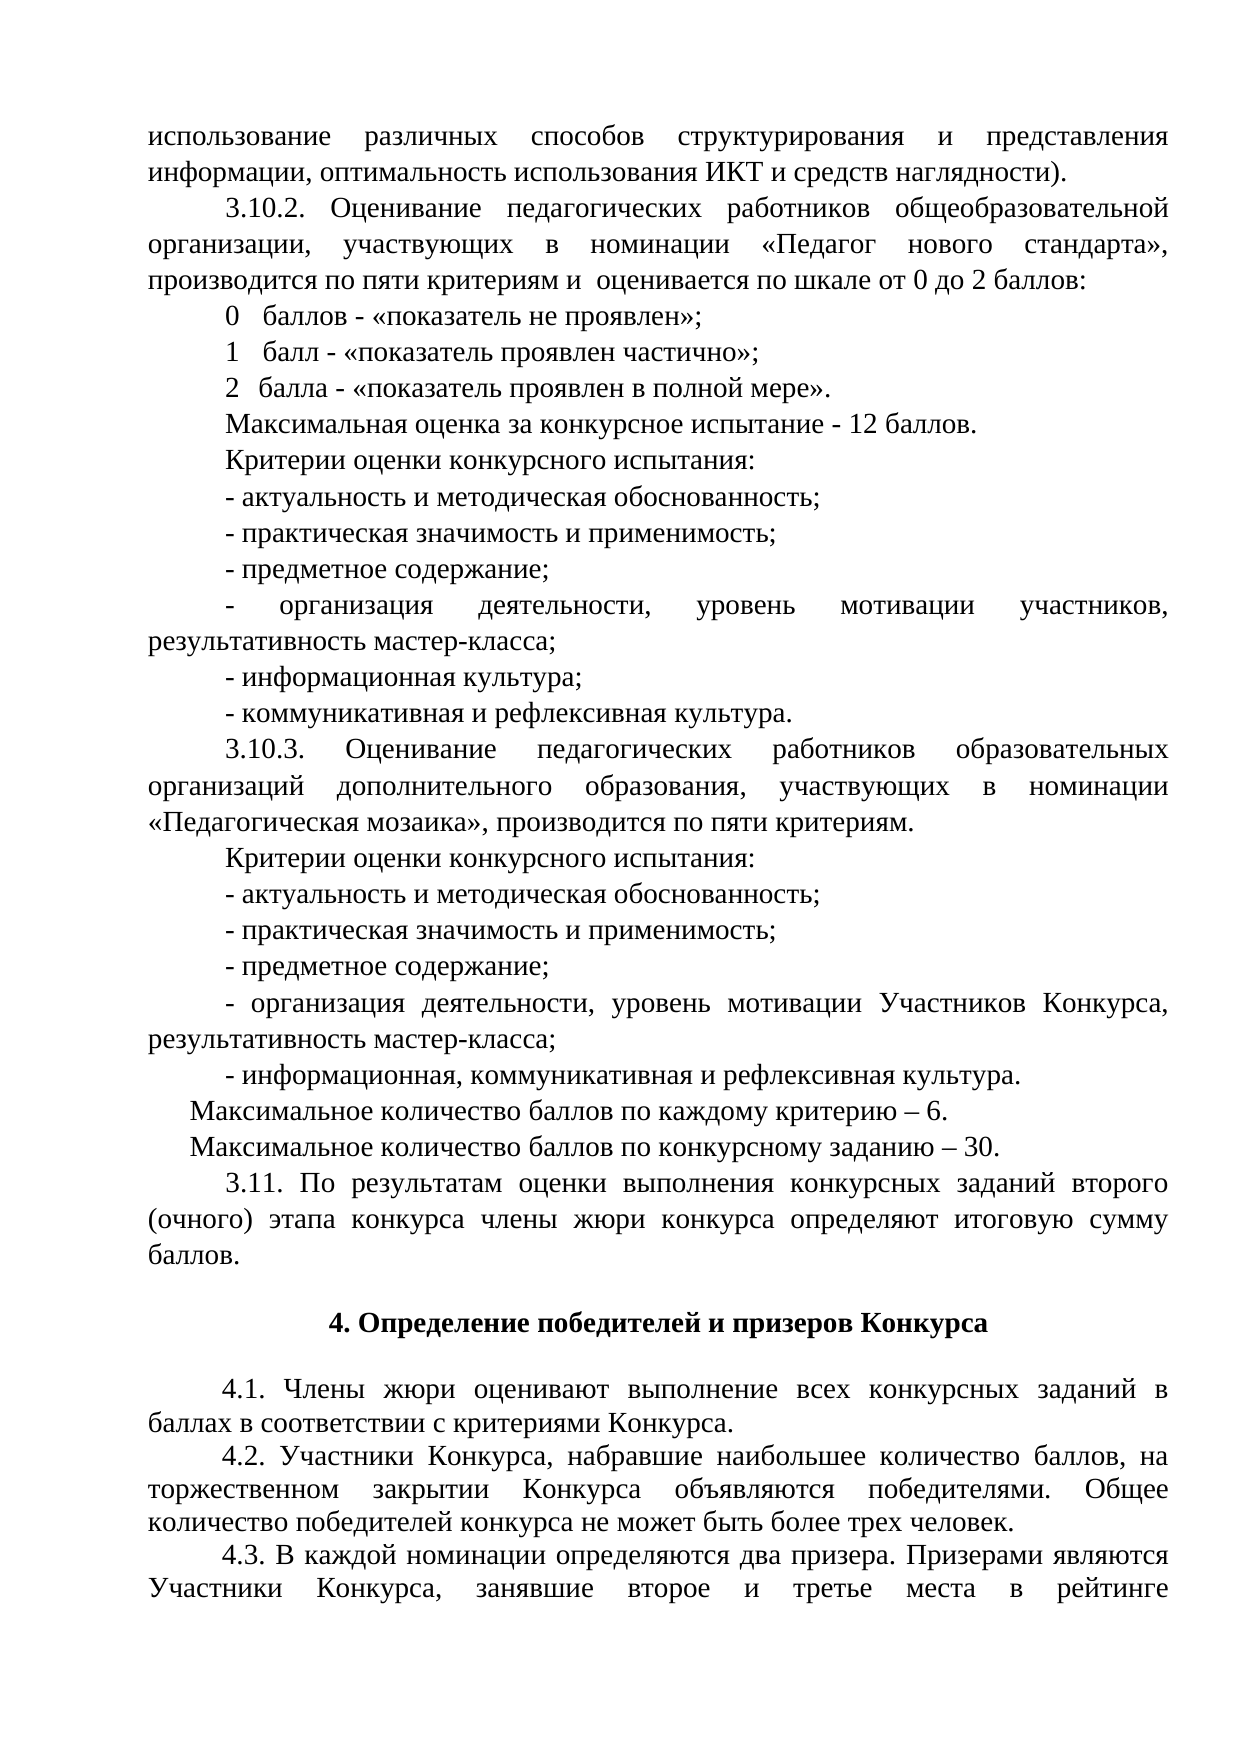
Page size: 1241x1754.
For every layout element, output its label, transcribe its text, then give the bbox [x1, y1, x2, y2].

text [148, 1538, 1169, 1604]
text Максимальное количество баллов по каждому критерию – 6. [148, 1093, 1169, 1127]
text - информационная, коммуникативная и рефлексивная культура. [148, 1057, 1169, 1091]
text - предметное содержание; [148, 948, 1169, 982]
text 3.11. По результатам оценки выполнения конкурсных заданий второго (очного) этапа конкурса члены жюри конкурса определяют итоговую сумму баллов. [148, 1165, 1169, 1271]
text - предметное содержание; [148, 551, 1169, 584]
list балла - «показатель проявлен в полной мере». [225, 370, 1169, 404]
text Максимальная оценка за конкурсное испытание - 12 баллов. [148, 406, 1169, 440]
text 3.10.2. Оценивание педагогических работников общеобразовательной организации, участвующих в номинации «Педагог нового стандарта», производится по пяти критериям и оценивается по шкале от 0 до 2 баллов: [148, 190, 1169, 296]
text - практическая значимость и применимость; [148, 912, 1169, 946]
text Критерии оценки конкурсного испытания: [148, 442, 1169, 476]
text Максимальное количество баллов по конкурсному заданию – 30. [148, 1129, 1169, 1162]
text - организация деятельности, уровень мотивации Участников Конкурса, результативность мастер-класса; [148, 985, 1169, 1054]
text - актуальность и методическая обоснованность; [148, 479, 1169, 512]
text - практическая значимость и применимость; [148, 515, 1169, 548]
text - актуальность и методическая обоснованность; [148, 876, 1169, 910]
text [148, 118, 1169, 188]
text 3.10.3. Оценивание педагогических работников образовательных организаций дополнительного образования, участвующих в номинации «Педагогическая мозаика», производится по пяти критериям. [148, 732, 1169, 837]
text Критерии оценки конкурсного испытания: [148, 840, 1169, 874]
list балл - «показатель проявлен частично»; [225, 334, 1169, 368]
text - организация деятельности, уровень мотивации участников, результативность мастер-класса; [148, 587, 1169, 657]
text 4.1. Члены жюри оценивают выполнение всех конкурсных заданий в баллах в соответствии с критериями Конкурса. [148, 1373, 1169, 1439]
text 4. Определение победителей и призеров Конкурса [148, 1307, 1169, 1339]
text - коммуникативная и рефлексивная культура. [148, 696, 1169, 729]
text 4.2. Участники Конкурса, набравшие наибольшее количество баллов, на торжественном закрытии Конкурса объявляются победителями. Общее количество победителей конкурса не может быть более трех человек. [148, 1439, 1169, 1538]
list баллов - «показатель не проявлен»; [225, 298, 1169, 331]
text - информационная культура; [148, 659, 1169, 693]
